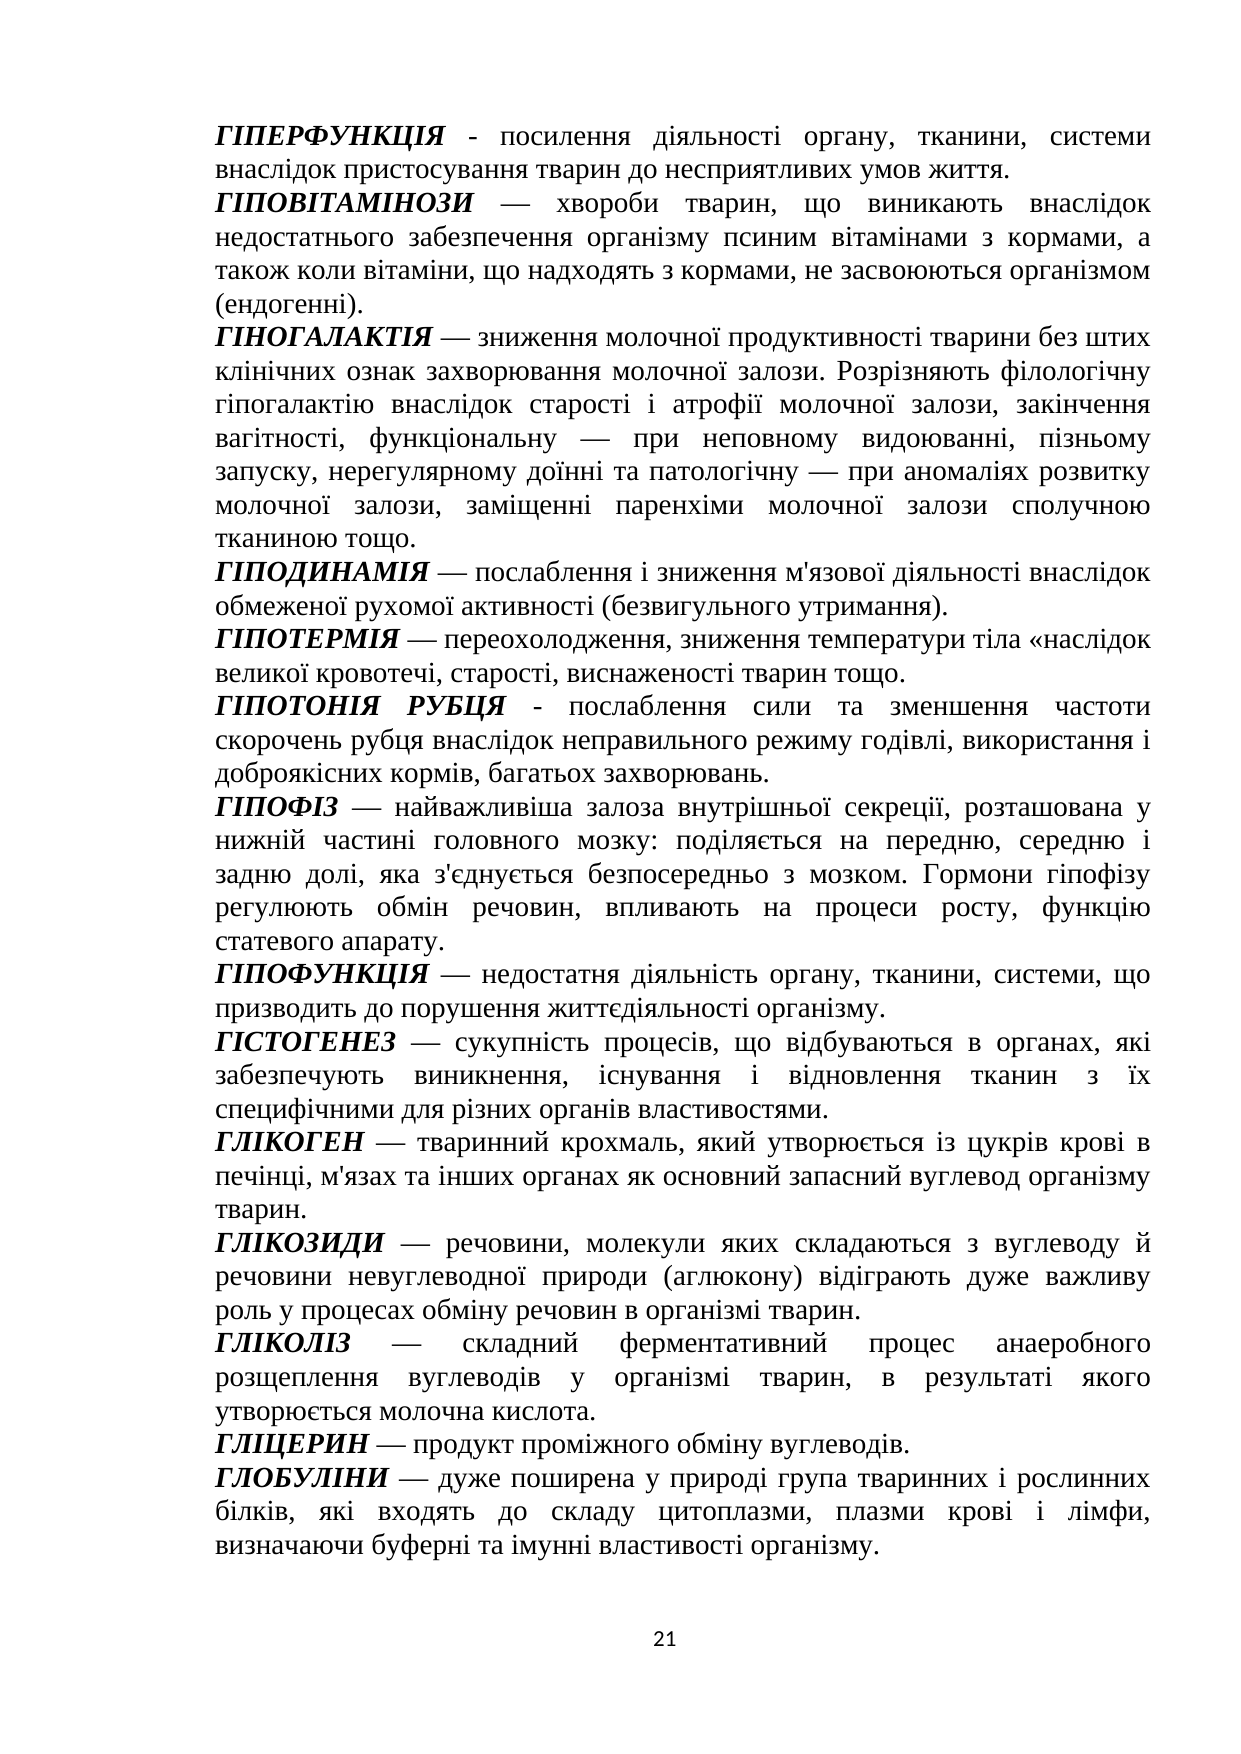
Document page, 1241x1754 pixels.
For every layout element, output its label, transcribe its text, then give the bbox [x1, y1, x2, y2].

text ГЛІЦЕРИН — продукт проміжного обміну вуглеводів. [215, 1426, 1152, 1460]
text ГІПОТОНІЯ РУБЦЯ - послаблення сили та зменшення частоти скорочень рубця внаслідок неправильного режиму годівлі, використання і доброякісних кормів, багатьох захворювань. [215, 688, 1152, 789]
text ГЛІКОЗИДИ — речовини, молекули яких складаються з вуглеводу й речовини невуглеводної природи (аглюкону) відіграють дуже важливу роль у процесах обміну речовин в організмі тварин. [215, 1225, 1152, 1326]
text ГЛІКОГЕН — тваринний крохмаль, який утворюється із цукрів крові в печінці, м'язах та інших органах як основний запасний вуглевод організму тварин. [215, 1124, 1152, 1225]
text ГЛІКОЛІЗ — складний ферментативний процес анаеробного розщеплення вуглеводів у організмі тварин, в результаті якого утворюється молочна кислота. [215, 1326, 1152, 1426]
text ГІПОДИНАМІЯ — послаблення і зниження м'язової діяльності внаслідок обмеженої рухомої активності (безвигульного утримання). [215, 554, 1152, 621]
text ГЛОБУЛІНИ — дуже поширена у природі група тваринних і рослинних білків, які входять до складу цитоплазми, плазми крові і лімфи, визначаючи буферні та імунні властивості організму. [215, 1460, 1152, 1560]
text ГІПЕРФУНКЦІЯ - посилення діяльності органу, тканини, системи внаслідок пристосування тварин до несприятливих умов життя. [215, 118, 1152, 185]
text ГІСТОГЕНЕЗ — сукупність процесів, що відбуваються в органах, які забезпечують виникнення, існування і відновлення тканин з їх специфічними для різних органів властивостями. [215, 1024, 1152, 1124]
text ГІПОВІТАМІНОЗИ — хвороби тварин, що виникають внаслідок недостатнього забезпечення організму псиним вітамінами з кормами, а також коли вітаміни, що надходять з кормами, не засвоюються організмом (ендогенні). [215, 185, 1152, 319]
text ГІПОФІЗ — найважливіша залоза внутрішньої секреції, розташована у нижній частині головного мозку: поділяється на передню, середню і задню долі, яка з'єднується безпосередньо з мозком. Гормони гіпофізу регулюють обмін речовин, впливають на процеси росту, функцію статевого апарату. [215, 789, 1152, 957]
text ГІПОТЕРМІЯ — переохолодження, зниження температури тіла «наслідок великої кровотечі, старості, виснаженості тварин тощо. [215, 621, 1152, 688]
text ГІНОГАЛАКТІЯ — зниження молочної продуктивності тварини без штих клінічних ознак захворювання молочної залози. Розрізняють філологічну гіпогалактію внаслідок старості і атрофії молочної залози, закінчення вагітності, функціональну — при неповному видоюванні, пізньому запуску, нерегулярному доїнні та патологічну — при аномаліях розвитку молочної залози, заміщенні паренхіми молочної залози сполучною тканиною тощо. [215, 319, 1152, 554]
text ГІПОФУНКЦІЯ — недостатня діяльність органу, тканини, системи, що призводить до порушення життєдіяльності організму. [215, 957, 1152, 1024]
